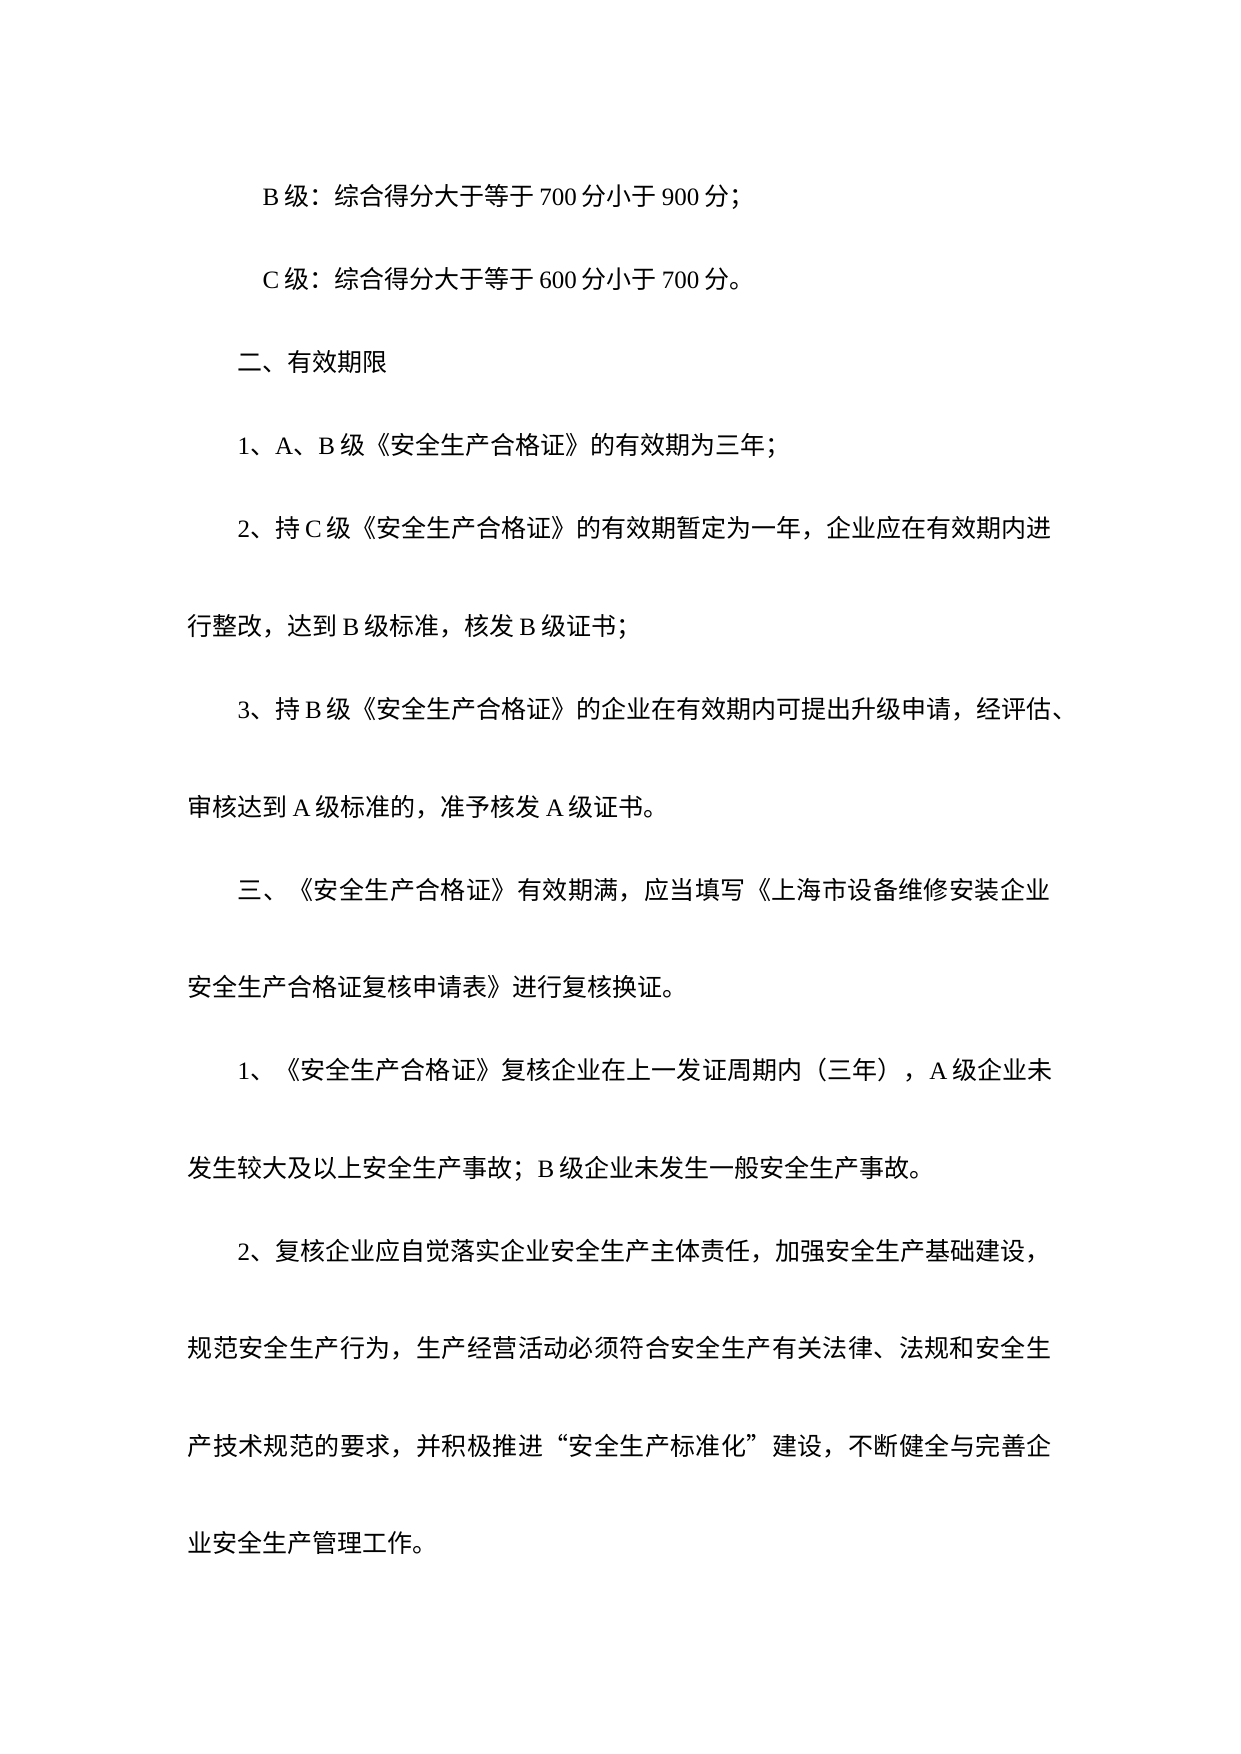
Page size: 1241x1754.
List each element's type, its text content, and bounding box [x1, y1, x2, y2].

text 1、A、B级《安全生产合格证》的有效期为三年； [187, 411, 1053, 476]
text 3、持B级《安全生产合格证》的企业在有效期内可提出升级申请，经评估、审核达到A级标准的，准予核发A级证书。 [187, 675, 1053, 838]
text B级：综合得分大于等于700分小于900分； [187, 162, 1053, 227]
text 三、《安全生产合格证》有效期满，应当填写《上海市设备维修安装企业安全生产合格证复核申请表》进行复核换证。 [187, 856, 1053, 1018]
text 1、《安全生产合格证》复核企业在上一发证周期内（三年），A级企业未发生较大及以上安全生产事故；B级企业未发生一般安全生产事故。 [187, 1036, 1053, 1199]
text 2、复核企业应自觉落实企业安全生产主体责任，加强安全生产基础建设，规范安全生产行为，生产经营活动必须符合安全生产有关法律、法规和安全生产技术规范的要求，并积极推进“安全生产标准化”建设，不断健全与完善企业安全生产管理工作。 [187, 1217, 1053, 1574]
text 二、有效期限 [187, 328, 1053, 393]
text 2、持C级《安全生产合格证》的有效期暂定为一年，企业应在有效期内进行整改，达到B级标准，核发B级证书； [187, 494, 1053, 657]
text C级：综合得分大于等于600分小于700分。 [187, 245, 1053, 310]
